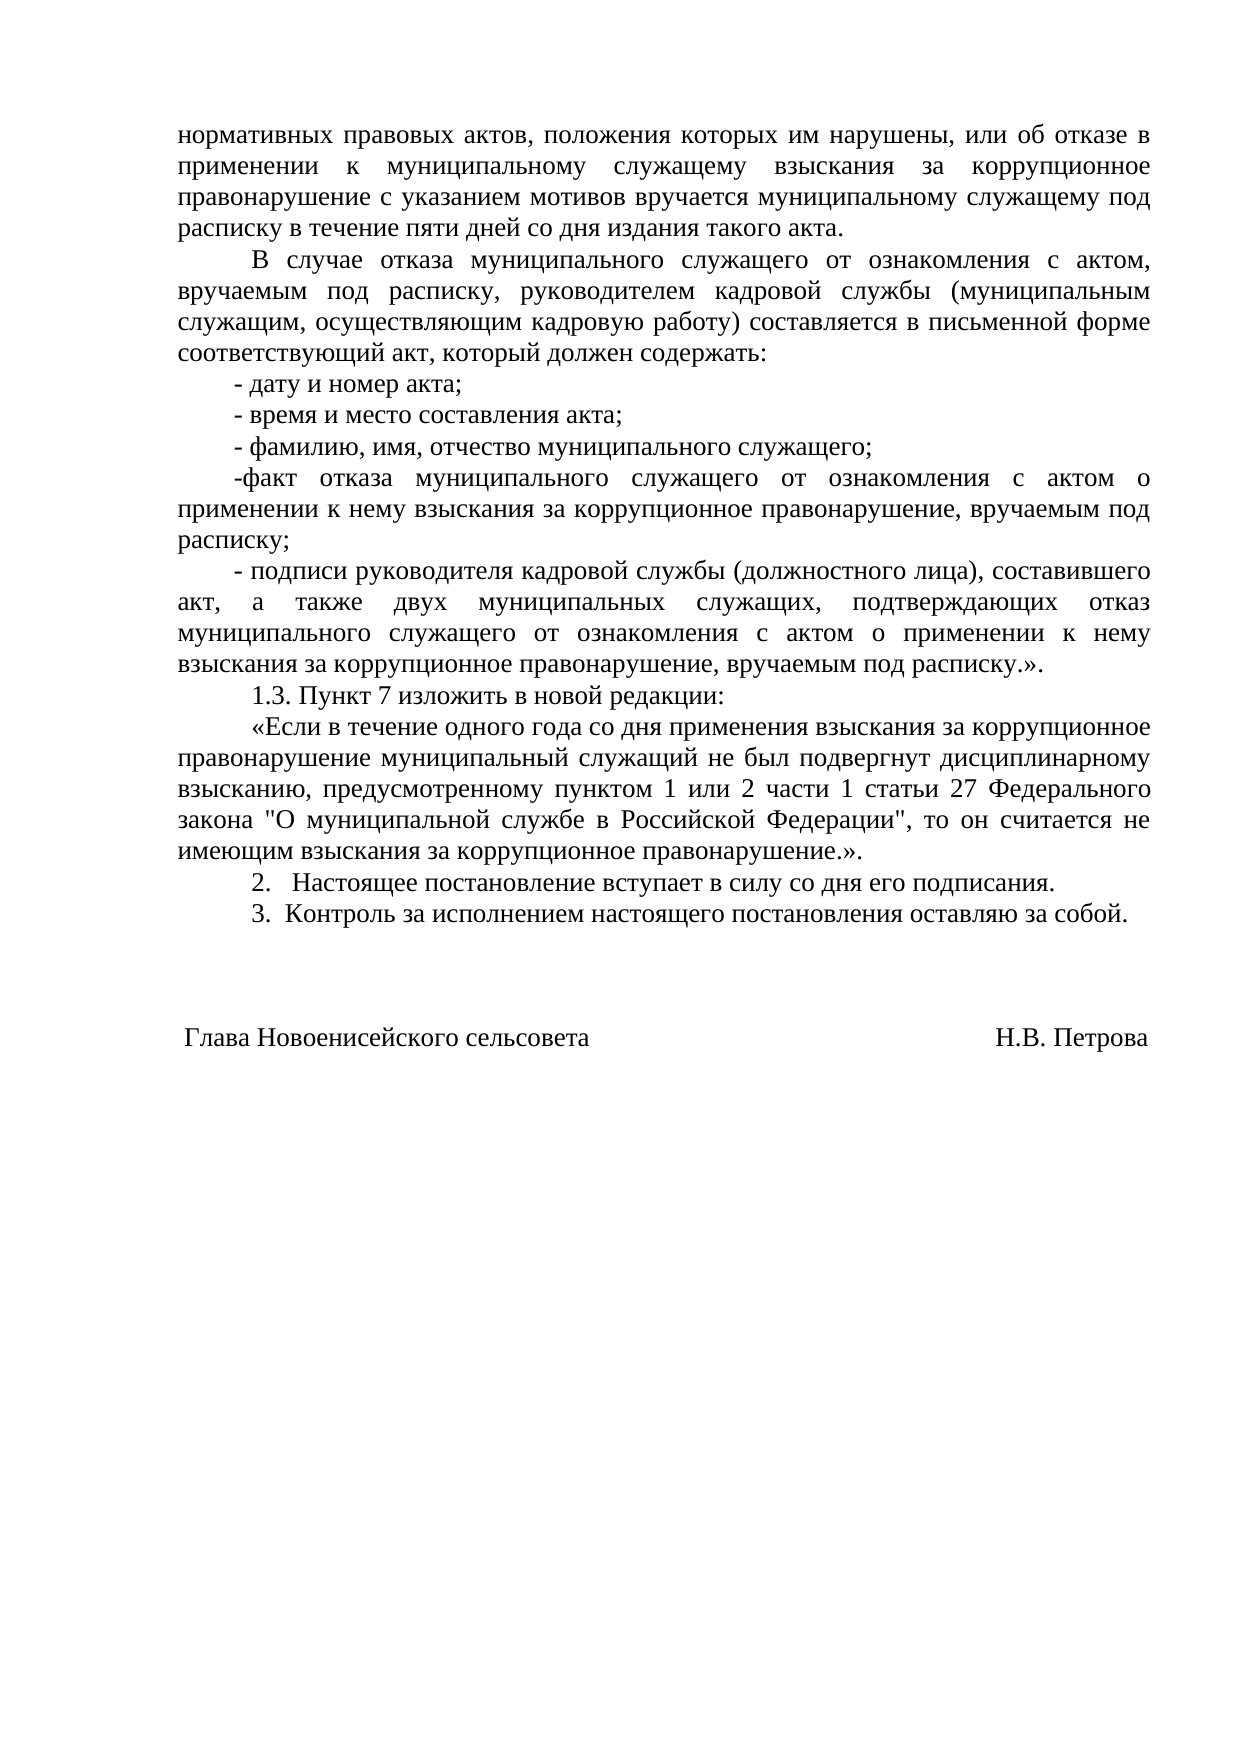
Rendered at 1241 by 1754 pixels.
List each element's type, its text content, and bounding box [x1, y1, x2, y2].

text «Если в течение одного года со дня применения взыскания за коррупционное правонарушение муниципальный служащий не был подвергнут дисциплинарному взысканию, предусмотренному пунктом 1 или 2 части 1 статьи 27 Федерального закона "О муниципальной службе в Российской Федерации", то он считается не имеющим взыскания за коррупционное правонарушение.». [177, 710, 1152, 866]
text В случае отказа муниципального служащего от ознакомления с актом, вручаемым под расписку, руководителем кадровой службы (муниципальным служащим, осуществляющим кадровую работу) составляется в письменной форме соответствующий акт, который должен содержать: [177, 243, 1152, 367]
text 2. Настоящее постановление вступает в силу со дня его подписания. [177, 866, 1152, 897]
text 1.3. Пункт 7 изложить в новой редакции: [177, 679, 1152, 710]
text - подписи руководителя кадровой службы (должностного лица), составившего акт, а также двух муниципальных служащих, подтверждающих отказ муниципального служащего от ознакомления с актом о применении к нему взыскания за коррупционное правонарушение, вручаемым под расписку.». [177, 554, 1152, 679]
text -факт отказа муниципального служащего от ознакомления с актом о применении к нему взыскания за коррупционное правонарушение, вручаемым под расписку; [177, 461, 1152, 554]
text - дату и номер акта; [177, 367, 1152, 398]
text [177, 118, 1152, 243]
text Глава Новоенисейского сельсовета Н.В. Петрова [177, 1021, 1152, 1052]
text 3. Контроль за исполнением настоящего постановления оставляю за собой. [177, 897, 1152, 928]
text - фамилию, имя, отчество муниципального служащего; [177, 429, 1152, 461]
text - время и место составления акта; [177, 398, 1152, 429]
